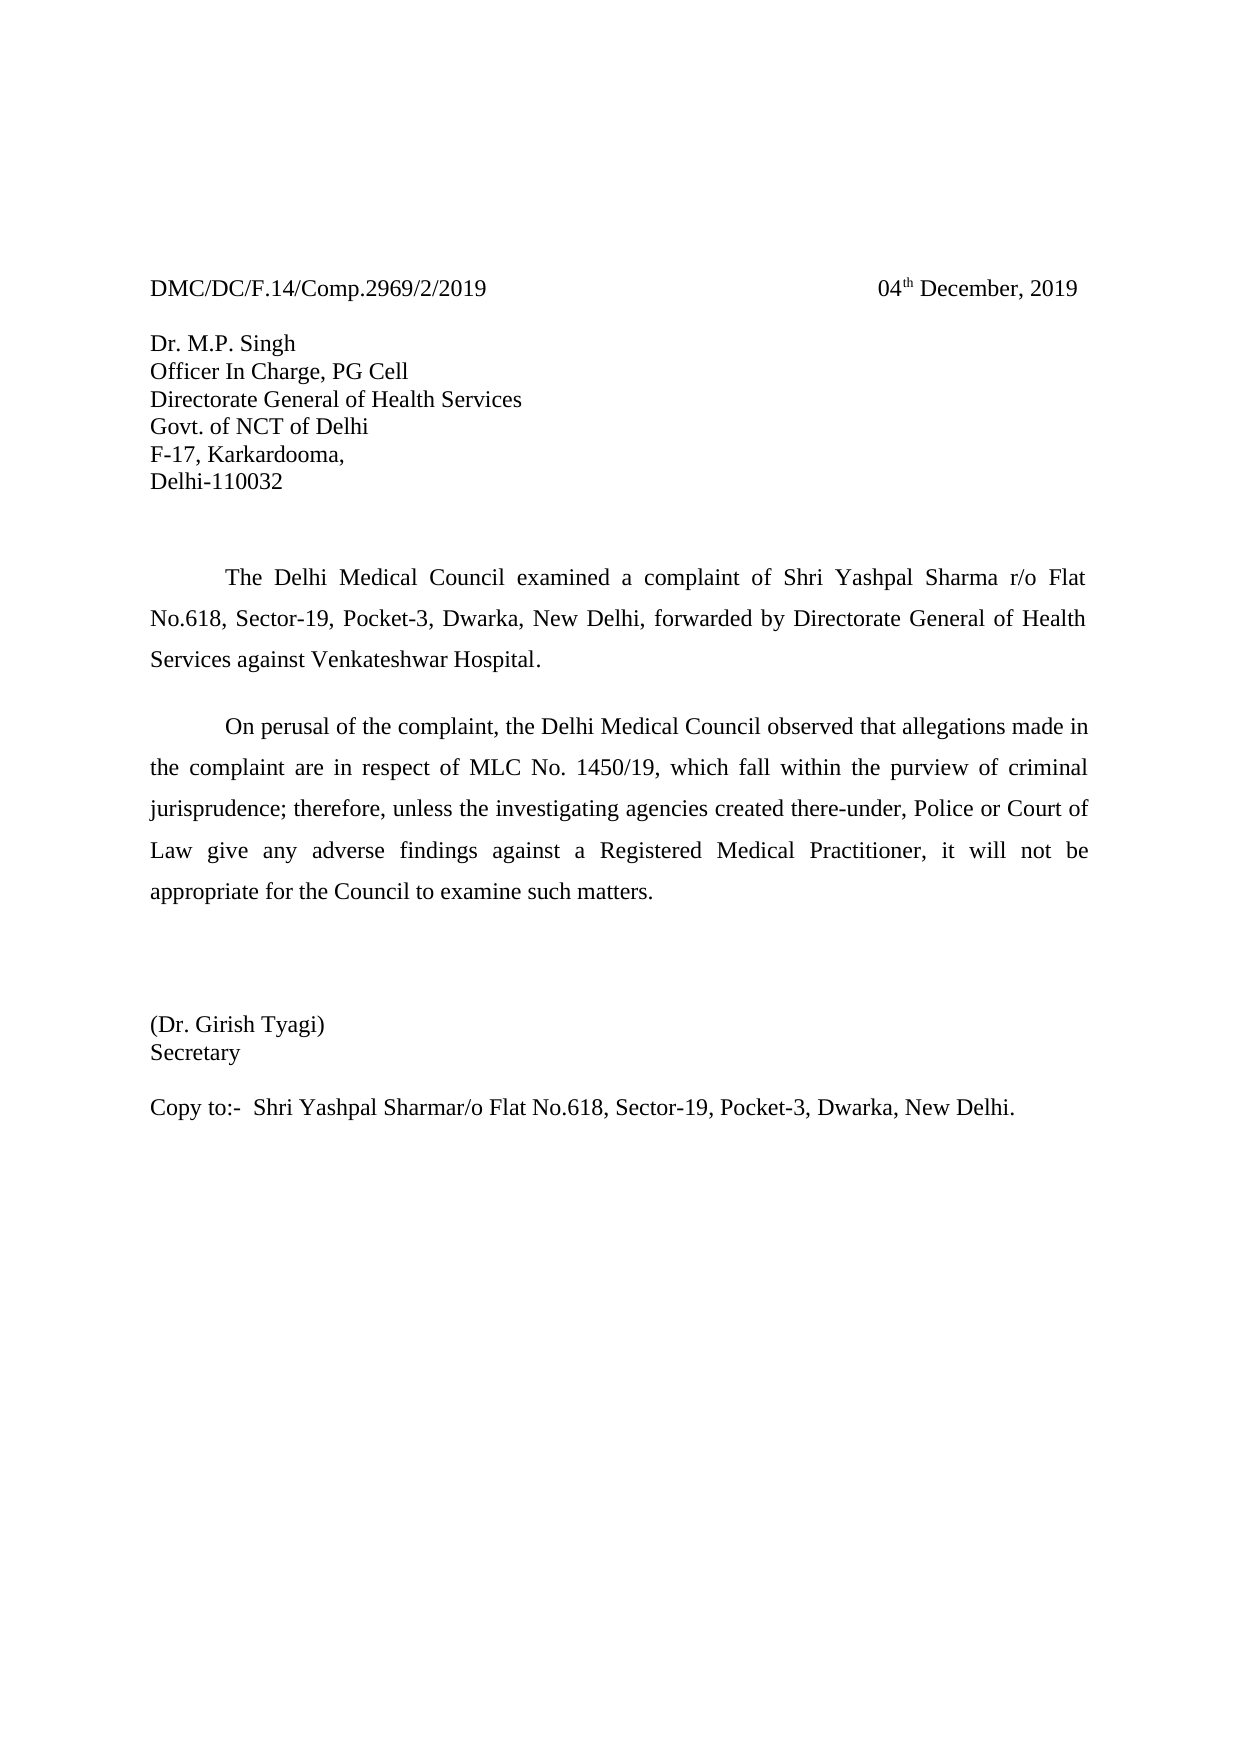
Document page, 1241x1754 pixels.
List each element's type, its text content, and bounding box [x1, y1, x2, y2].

text DMC/DC/F.14/Comp.2969/2/2019 04th December, 2019 [150, 274, 1090, 302]
text Govt. of NCT of Delhi [150, 412, 1090, 440]
text Officer In Charge, PG Cell [150, 357, 1090, 384]
text Secretary [150, 1037, 1146, 1065]
text (Dr. Girish Tyagi) [150, 1010, 1090, 1037]
text Directorate General of Health Services [150, 384, 1090, 412]
text Delhi-110032 [150, 467, 1090, 495]
text Copy to:- Shri Yashpal Sharmar/o Flat No.618, Sector-19, Pocket-3, Dwarka, New Delhi. [150, 1093, 1146, 1120]
text On perusal of the complaint, the Delhi Medical Council observed that allegations made in the complaint are in respect of MLC No. 1450/19, which fall within the purview of criminal jurisprudence; therefore, unless the investigating agencies created there-under, Police or Court of Law give any adverse findings against a Registered Medical Practitioner, it will not be appropriate for the Council to examine such matters. [150, 712, 1090, 905]
text Dr. M.P. Singh [150, 329, 1090, 357]
text The Delhi Medical Council examined a complaint of Shri Yashpal Sharma r/o Flat No.618, Sector-19, Pocket-3, Dwarka, New Delhi, forwarded by Directorate General of Health Services against Venkateshwar Hospital. [150, 563, 1087, 673]
text F-17, Karkardooma, [150, 440, 1090, 467]
